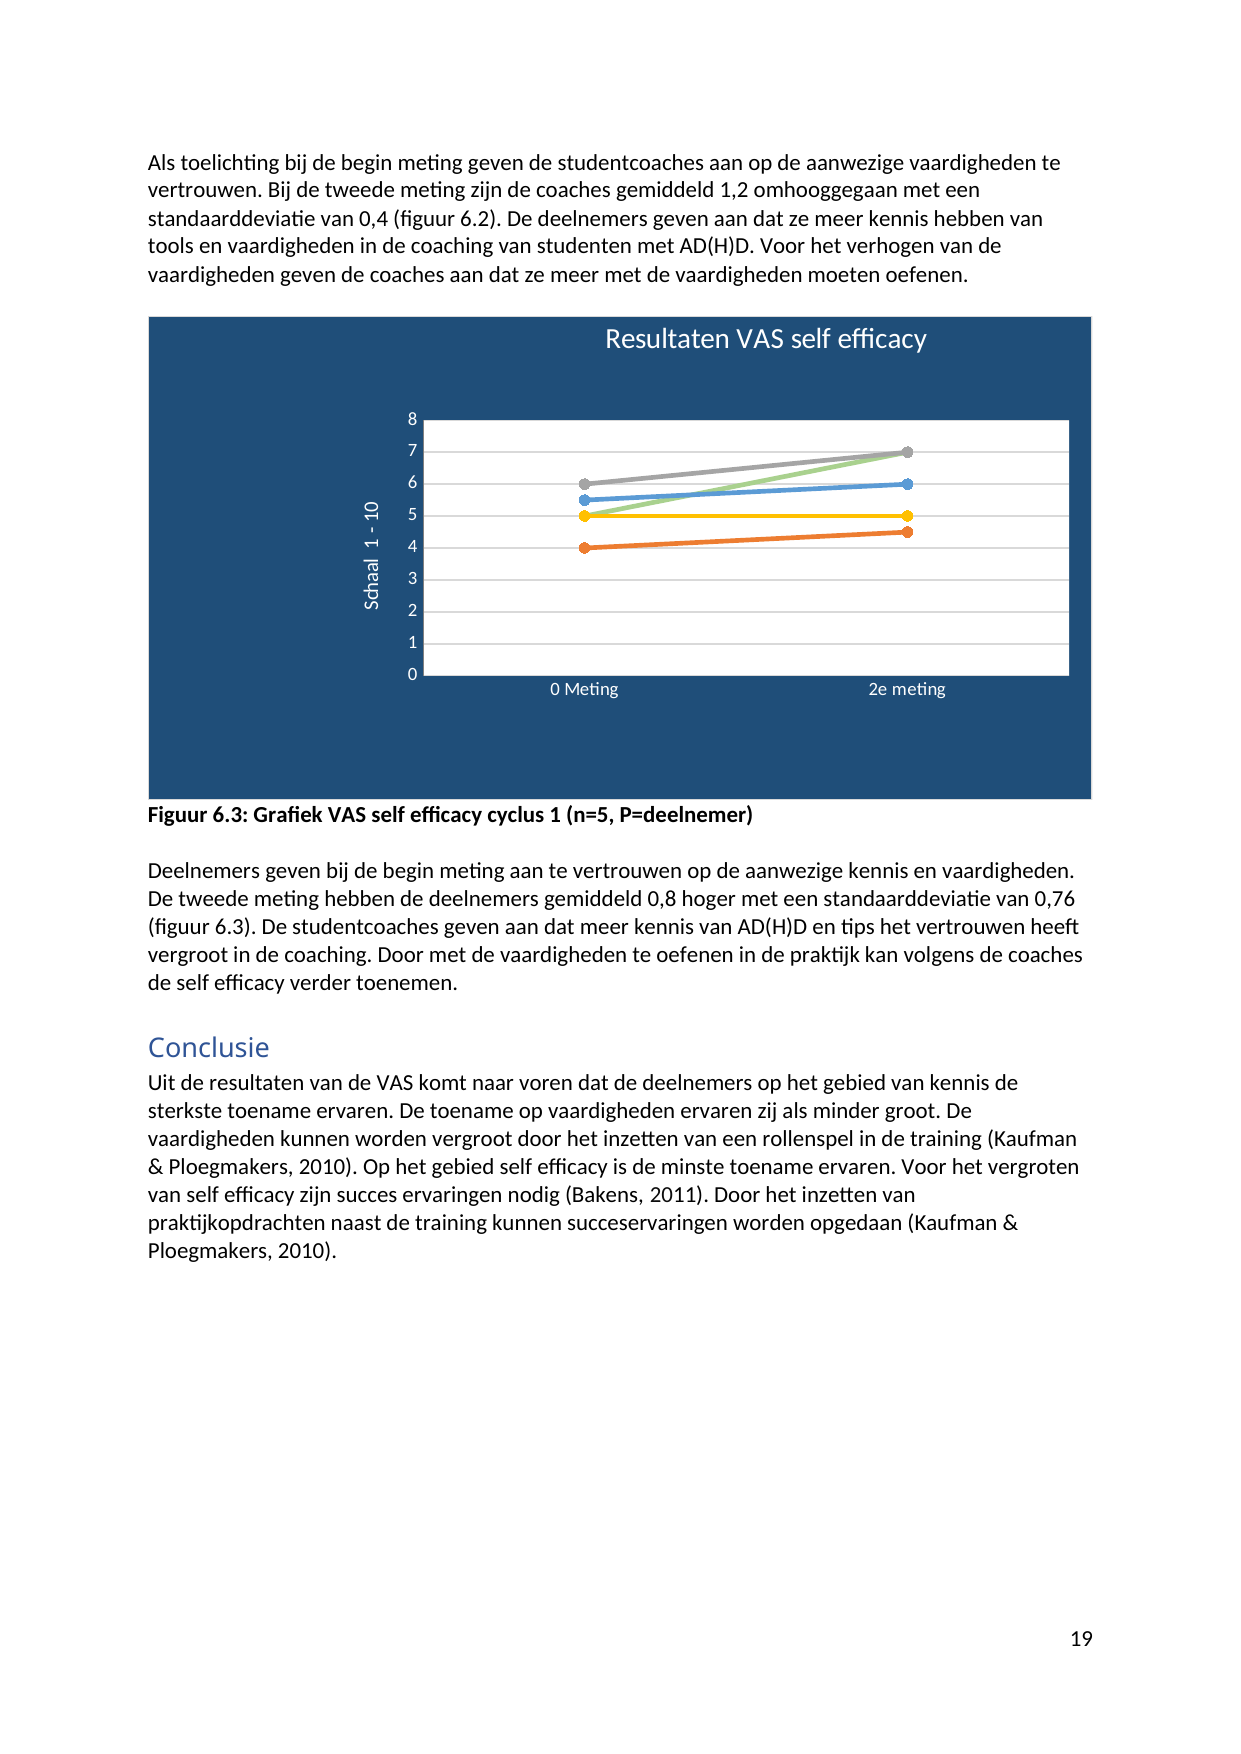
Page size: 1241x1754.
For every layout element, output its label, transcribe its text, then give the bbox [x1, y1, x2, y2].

subtitle Conclusie [148, 1028, 1093, 1065]
text Als toelichting bij de begin meting geven de studentcoaches aan op de aanwezige vaardigheden te vertrouwen. Bij de tweede meting zijn de coaches gemiddeld 1,2 omhooggegaan met een standaarddeviatie van 0,4 (figuur 6.2). De deelnemers geven aan dat ze meer kennis hebben van tools en vaardigheden in de coaching van studenten met AD(H)D. Voor het verhogen van de vaardigheden geven de coaches aan dat ze meer met de vaardigheden moeten oefenen. [148, 148, 1093, 288]
text Deelnemers geven bij de begin meting aan te vertrouwen op de aanwezige kennis en vaardigheden. De tweede meting hebben de deelnemers gemiddeld 0,8 hoger met een standaarddeviatie van 0,76 (figuur 6.3). De studentcoaches geven aan dat meer kennis van AD(H)D en tips het vertrouwen heeft vergroot in de coaching. Door met de vaardigheden te oefenen in de praktijk kan volgens de coaches de self efficacy verder toenemen. [148, 856, 1093, 996]
text Uit de resultaten van de VAS komt naar voren dat de deelnemers op het gebied van kennis de sterkste toename ervaren. De toename op vaardigheden ervaren zij als minder groot. De vaardigheden kunnen worden vergroot door het inzetten van een rollenspel in de training (Kaufman & Ploegmakers, 2010). Op het gebied self efficacy is de minste toename ervaren. Voor het vergroten van self efficacy zijn succes ervaringen nodig (Bakens, 2011). Door het inzetten van praktijkopdrachten naast de training kunnen succeservaringen worden opgedaan (Kaufman & Ploegmakers, 2010). [148, 1068, 1093, 1264]
text Figuur 6.3: Grafiek VAS self efficacy cyclus 1 (n=5, P=deelnemer) [148, 800, 1093, 828]
